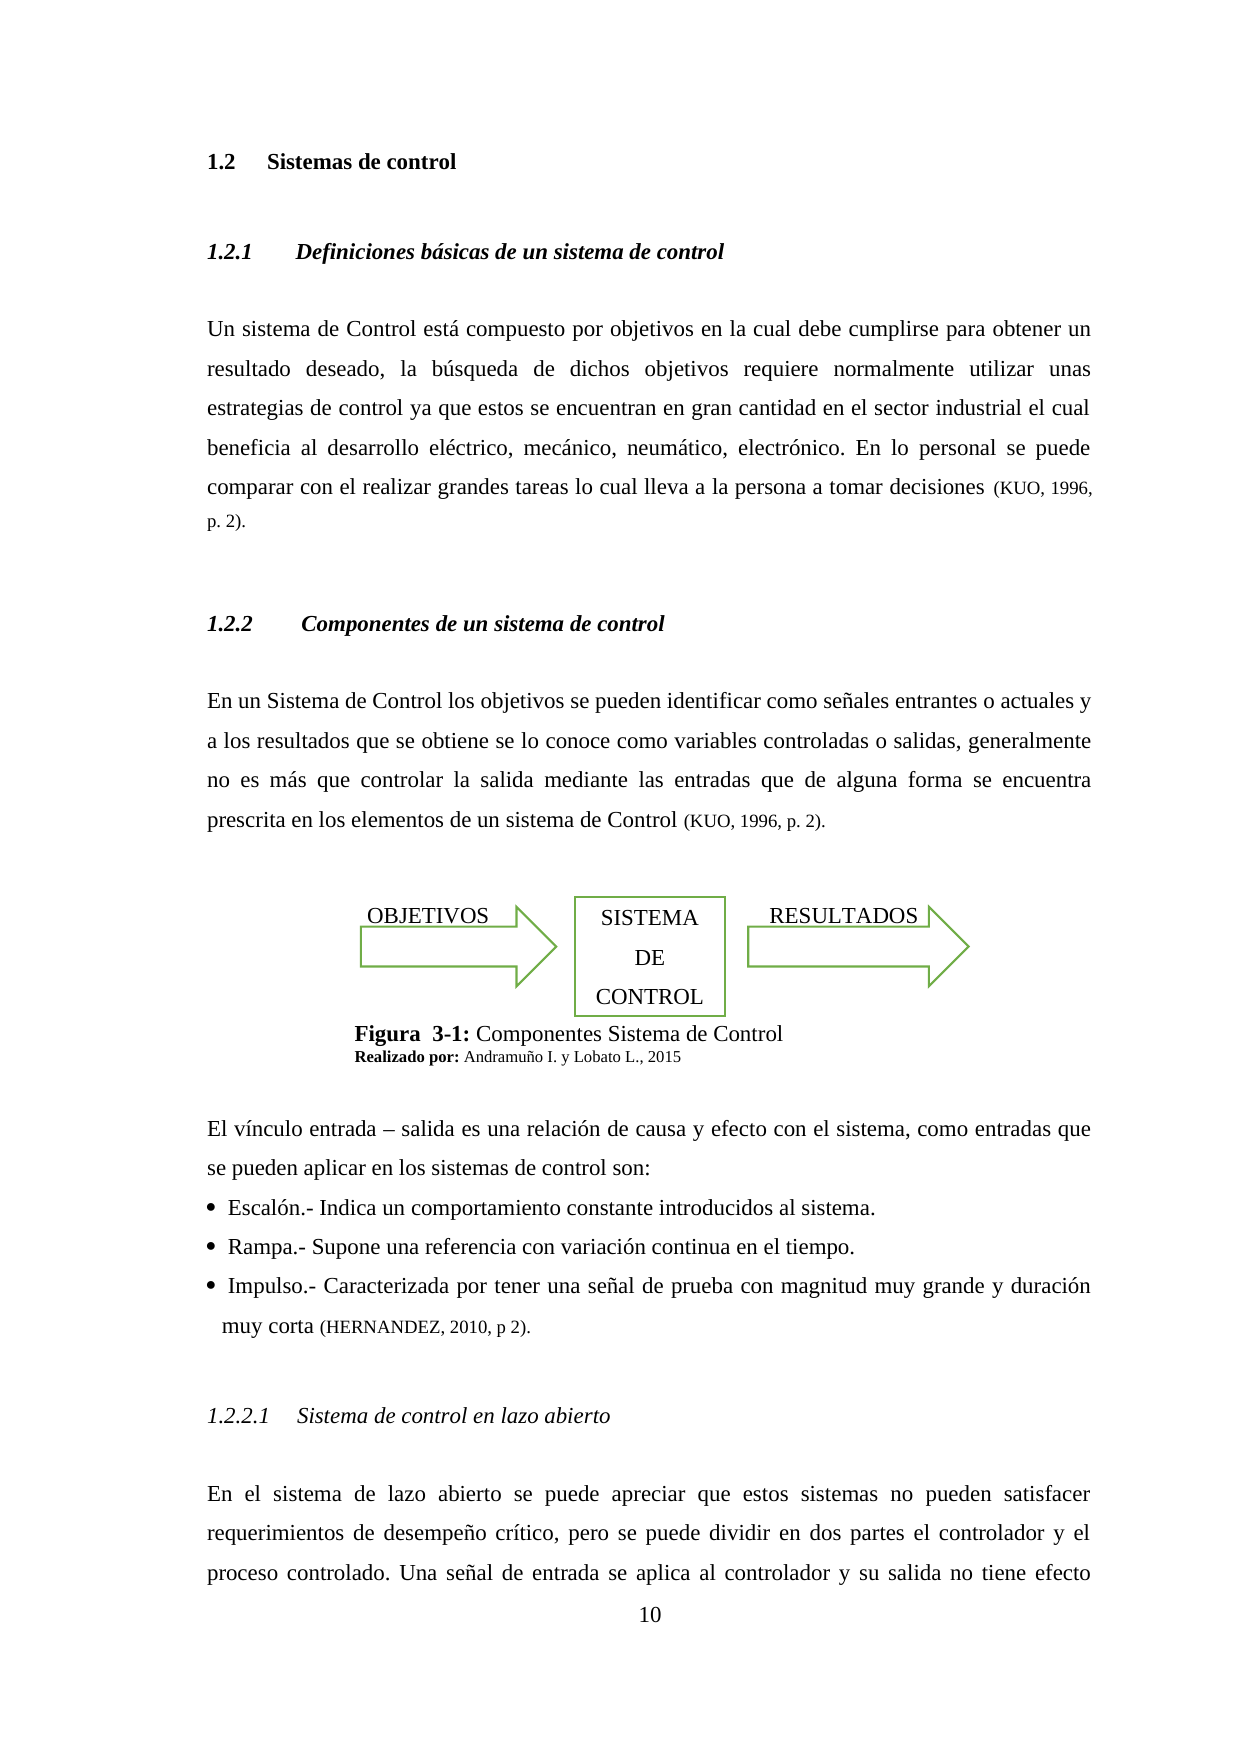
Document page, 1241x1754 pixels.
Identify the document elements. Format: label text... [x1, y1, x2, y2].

list Escalón.- Indica un comportamiento constante introducidos al sistema. [207, 1194, 1092, 1220]
list Rampa.- Supone una referencia con variación continua en el tiempo. [207, 1233, 1092, 1259]
text OBJETIVOS RESULTADOS [207, 902, 574, 928]
text Realizado por: Andramuño I. y Lobato L., 2015 [281, 1046, 1092, 1066]
text El vínculo entrada – salida es una relación de causa y efecto con el sistema, como entradas que se pueden aplicar en los sistemas de control son: [207, 1115, 1092, 1181]
subtitle Sistemas de control [207, 148, 1092, 174]
subtitle Definiciones básicas de un sistema de control [207, 238, 1092, 264]
text OBJETIVOS RESULTADOS [726, 902, 1092, 928]
subtitle Componentes de un sistema de control [207, 610, 1092, 636]
text Figura 3-1: Componentes Sistema de Control [281, 1020, 1092, 1046]
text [207, 1480, 1092, 1585]
text En un Sistema de Control los objetivos se pueden identificar como señales entrantes o actuales y a los resultados que se obtiene se lo conoce como variables controladas o salidas, generalmente no es más que controlar la salida mediante las entradas que de alguna forma se encuentra prescrita en los elementos de un sistema de Control (KUO, 1996, p. 2). [207, 688, 1092, 832]
subtitle Sistema de control en lazo abierto [207, 1402, 1092, 1428]
text Un sistema de Control está compuesto por objetivos en la cual debe cumplirse para obtener un resultado deseado, la búsqueda de dichos objetivos requiere normalmente utilizar unas estrategias de control ya que estos se encuentran en gran cantidad en el sector industrial el cual beneficia al desarrollo eléctrico, mecánico, neumático, electrónico. En lo personal se puede comparar con el realizar grandes tareas lo cual lleva a la persona a tomar decisiones (KUO, 1996, p. 2). [207, 315, 1092, 532]
list Impulso.- Caracterizada por tener una señal de prueba con magnitud muy grande y duración muy corta (HERNANDEZ, 2010, p 2). [207, 1273, 1092, 1338]
